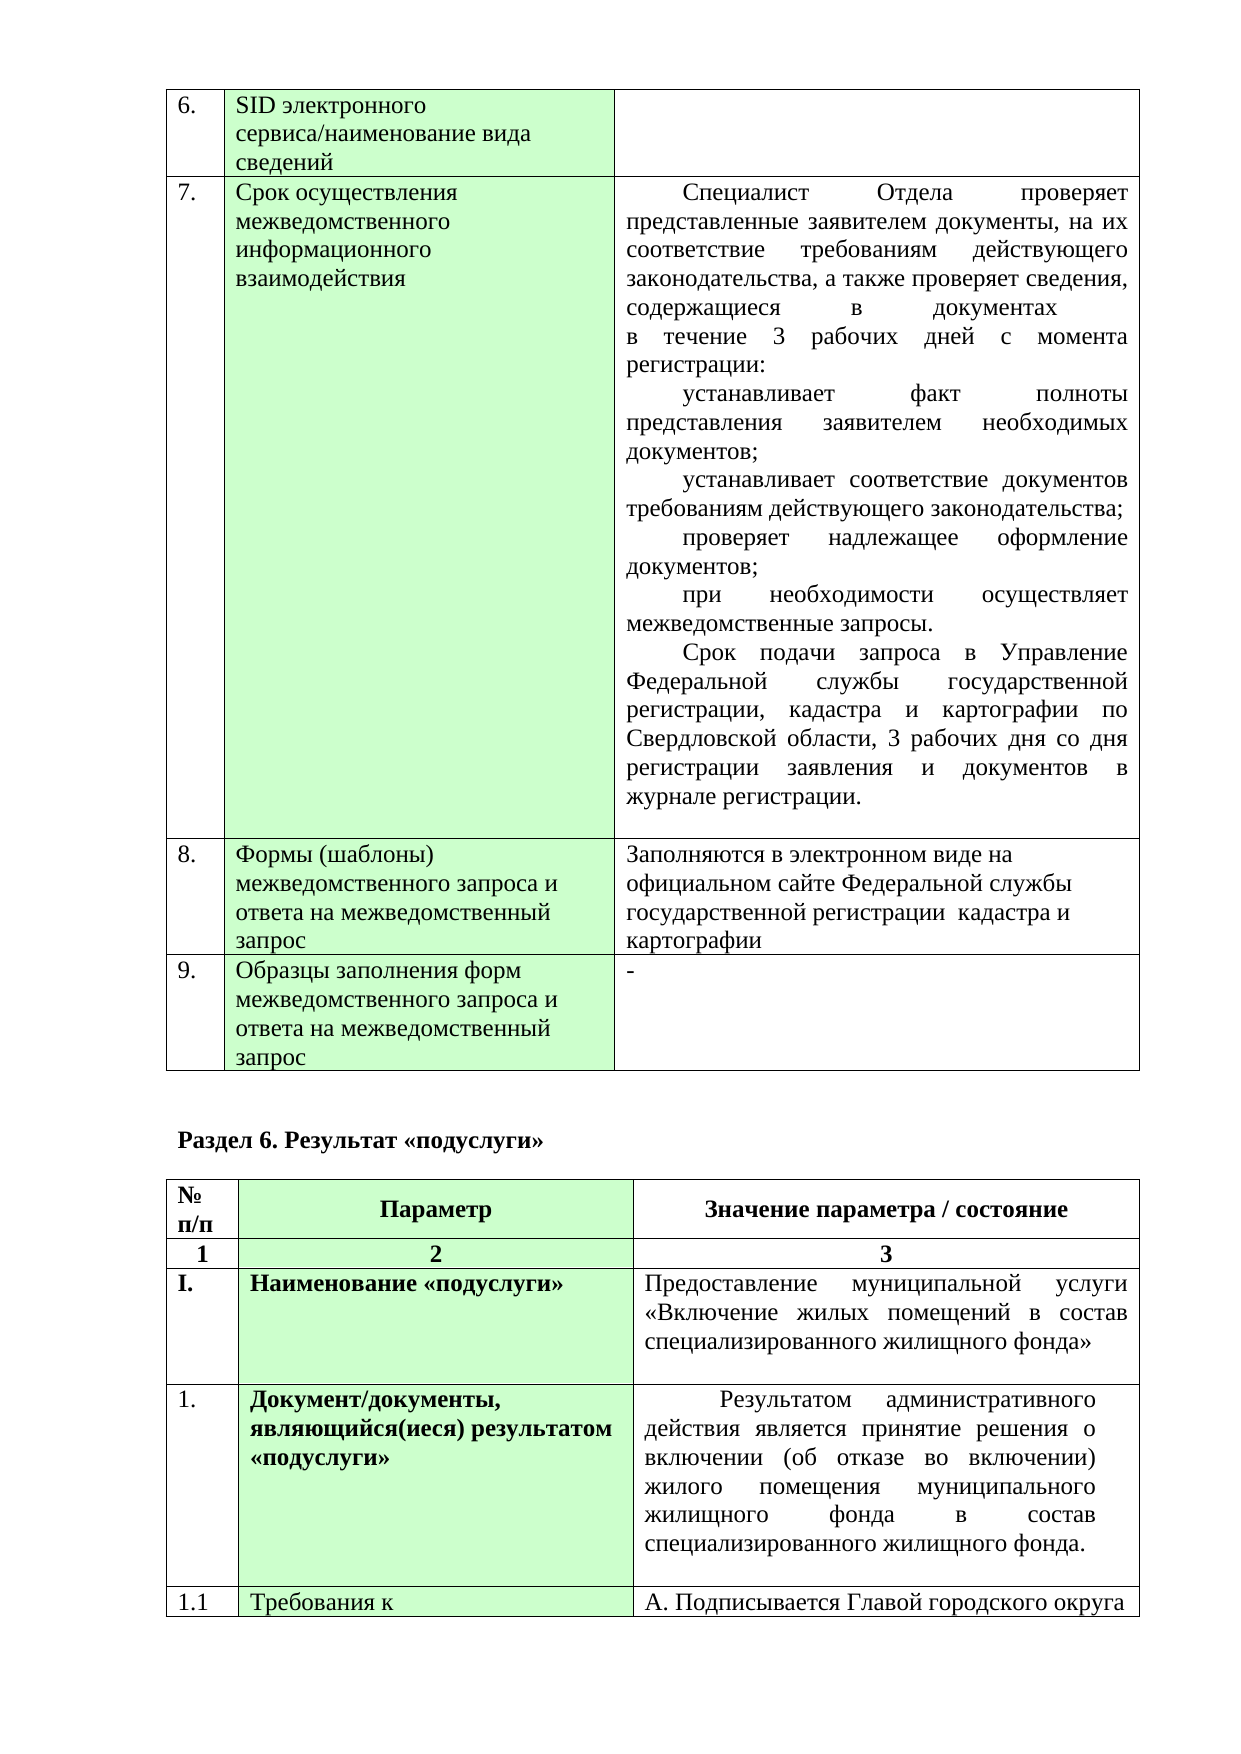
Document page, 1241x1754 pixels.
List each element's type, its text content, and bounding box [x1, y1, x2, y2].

table_cell [167, 177, 224, 838]
table_cell 3 [634, 1239, 1139, 1267]
table_cell Результатом административного действия является принятие решения о включении (об отказе во включении) жилого помещения муниципального жилищного фонда в состав специализированного жилищного фонда. [634, 1385, 1139, 1586]
table_cell Формы (шаблоны) межведомственного запроса и ответа на межведомственный запрос [225, 839, 614, 954]
table_cell Предоставление муниципальной услуги «Включение жилых помещений в состав специализированного жилищного фонда» [634, 1269, 1139, 1383]
table_cell - [615, 955, 1139, 1070]
table_cell 1.1 [167, 1587, 238, 1616]
table_cell I. [167, 1269, 238, 1383]
table_cell [615, 90, 1139, 176]
table_cell Наименование «подуслуги» [239, 1269, 633, 1383]
table_cell Специалист Отдела проверяет представленные заявителем документы, на их соответствие требованиям действующего законодательства, а также проверяет сведения, содержащиеся в документах в течение 3 рабочих дней с момента регистрации: устанавливает факт полноты представления заявителем необходимых документов; устанавливает соответствие документов требованиям действующего законодательства; проверяет надлежащее оформление документов; при необходимости осуществляет межведомственные запросы. Срок подачи запроса в Управление Федеральной службы государственной регистрации, кадастра и картографии по Свердловской области, 3 рабочих дня со дня регистрации заявления и документов в журнале регистрации. [615, 177, 1139, 838]
table_header № п/п [167, 1180, 238, 1238]
text Раздел 6. Результат «подуслуги» [177, 1125, 1181, 1154]
table_cell [167, 1385, 238, 1586]
table_header Значение параметра / состояние [634, 1180, 1139, 1238]
table_cell [167, 839, 224, 954]
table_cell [634, 1587, 1139, 1616]
table_cell 2 [239, 1239, 633, 1267]
table_cell 1 [167, 1239, 238, 1267]
table_cell [167, 90, 224, 176]
table_cell Заполняются в электронном виде на официальном сайте Федеральной службы государственной регистрации кадастра и картографии [615, 839, 1139, 954]
table_header Параметр [239, 1180, 633, 1238]
table_cell Образцы заполнения форм межведомственного запроса и ответа на межведомственный запрос [225, 955, 614, 1070]
table_cell [167, 955, 224, 1070]
table_cell SID электронного сервиса/наименование вида сведений [225, 90, 614, 176]
table_cell Срок осуществления межведомственного информационного взаимодействия [225, 177, 614, 838]
table_cell Документ/документы, являющийся(иеся) результатом «подуслуги» [239, 1385, 633, 1586]
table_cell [239, 1587, 633, 1616]
